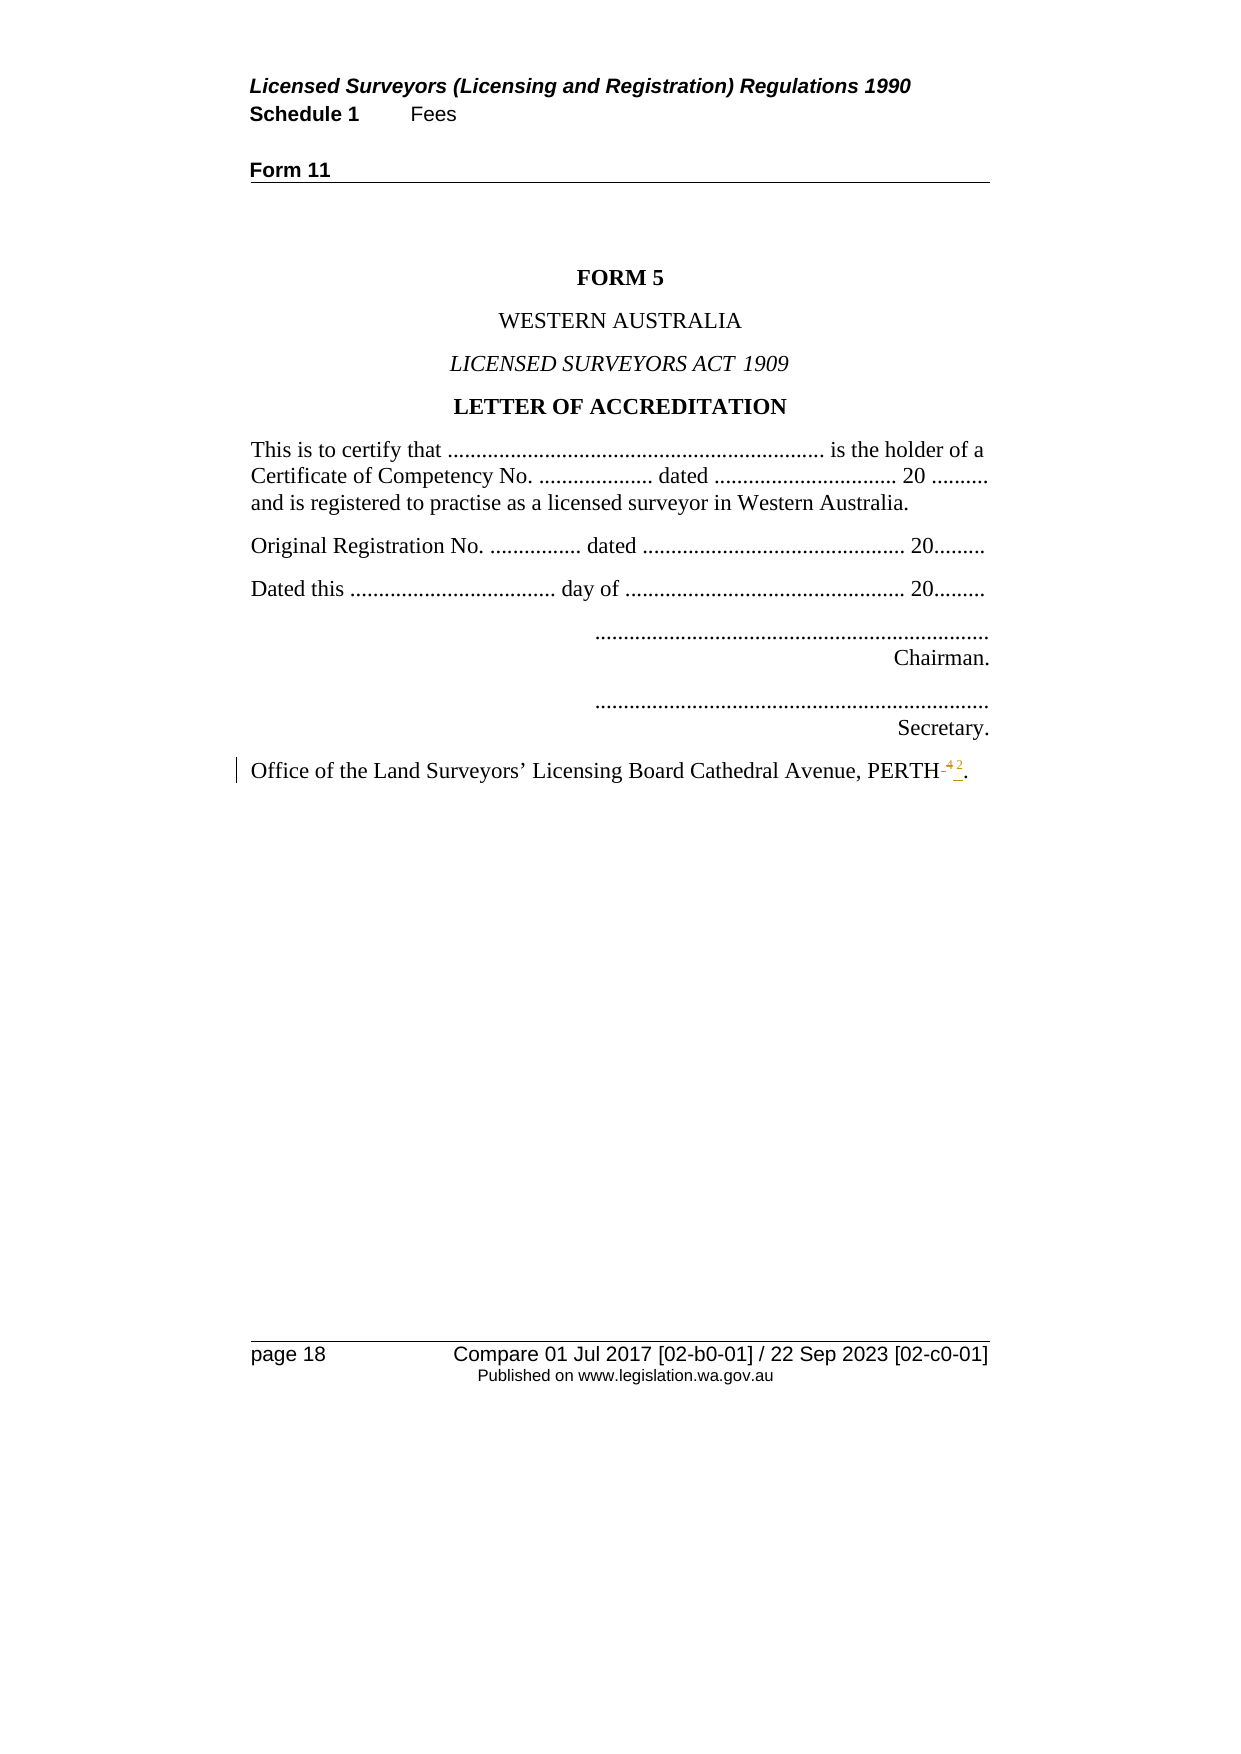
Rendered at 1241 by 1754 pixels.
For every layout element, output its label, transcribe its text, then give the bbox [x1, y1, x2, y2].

text ..................................................................... [251, 618, 990, 644]
text Original Registration No. ................ dated .............................................. 20......... [251, 532, 990, 558]
text Dated this .................................... day of ................................................. 20......... [251, 575, 990, 601]
subtitle LETTER OF ACCREDITATION [251, 393, 990, 419]
subtitle WESTERN AUSTRALIA [251, 307, 990, 333]
text Office of the Land Surveyors’ Licensing Board Cathedral Avenue, PERTH. [251, 757, 990, 783]
text ..................................................................... [251, 687, 990, 714]
subtitle FORM 5 [251, 264, 990, 291]
text Chairman. [251, 644, 990, 671]
text Secretary. [251, 714, 990, 740]
text This is to certify that .................................................................. is the holder of a Certificate of Competency No. .................... dated ................................ 20 .......... and is registered to practise as a licensed surveyor in Western Australia. [251, 436, 990, 515]
subtitle LICENSED SURVEYORS ACT 1909 [251, 350, 990, 377]
